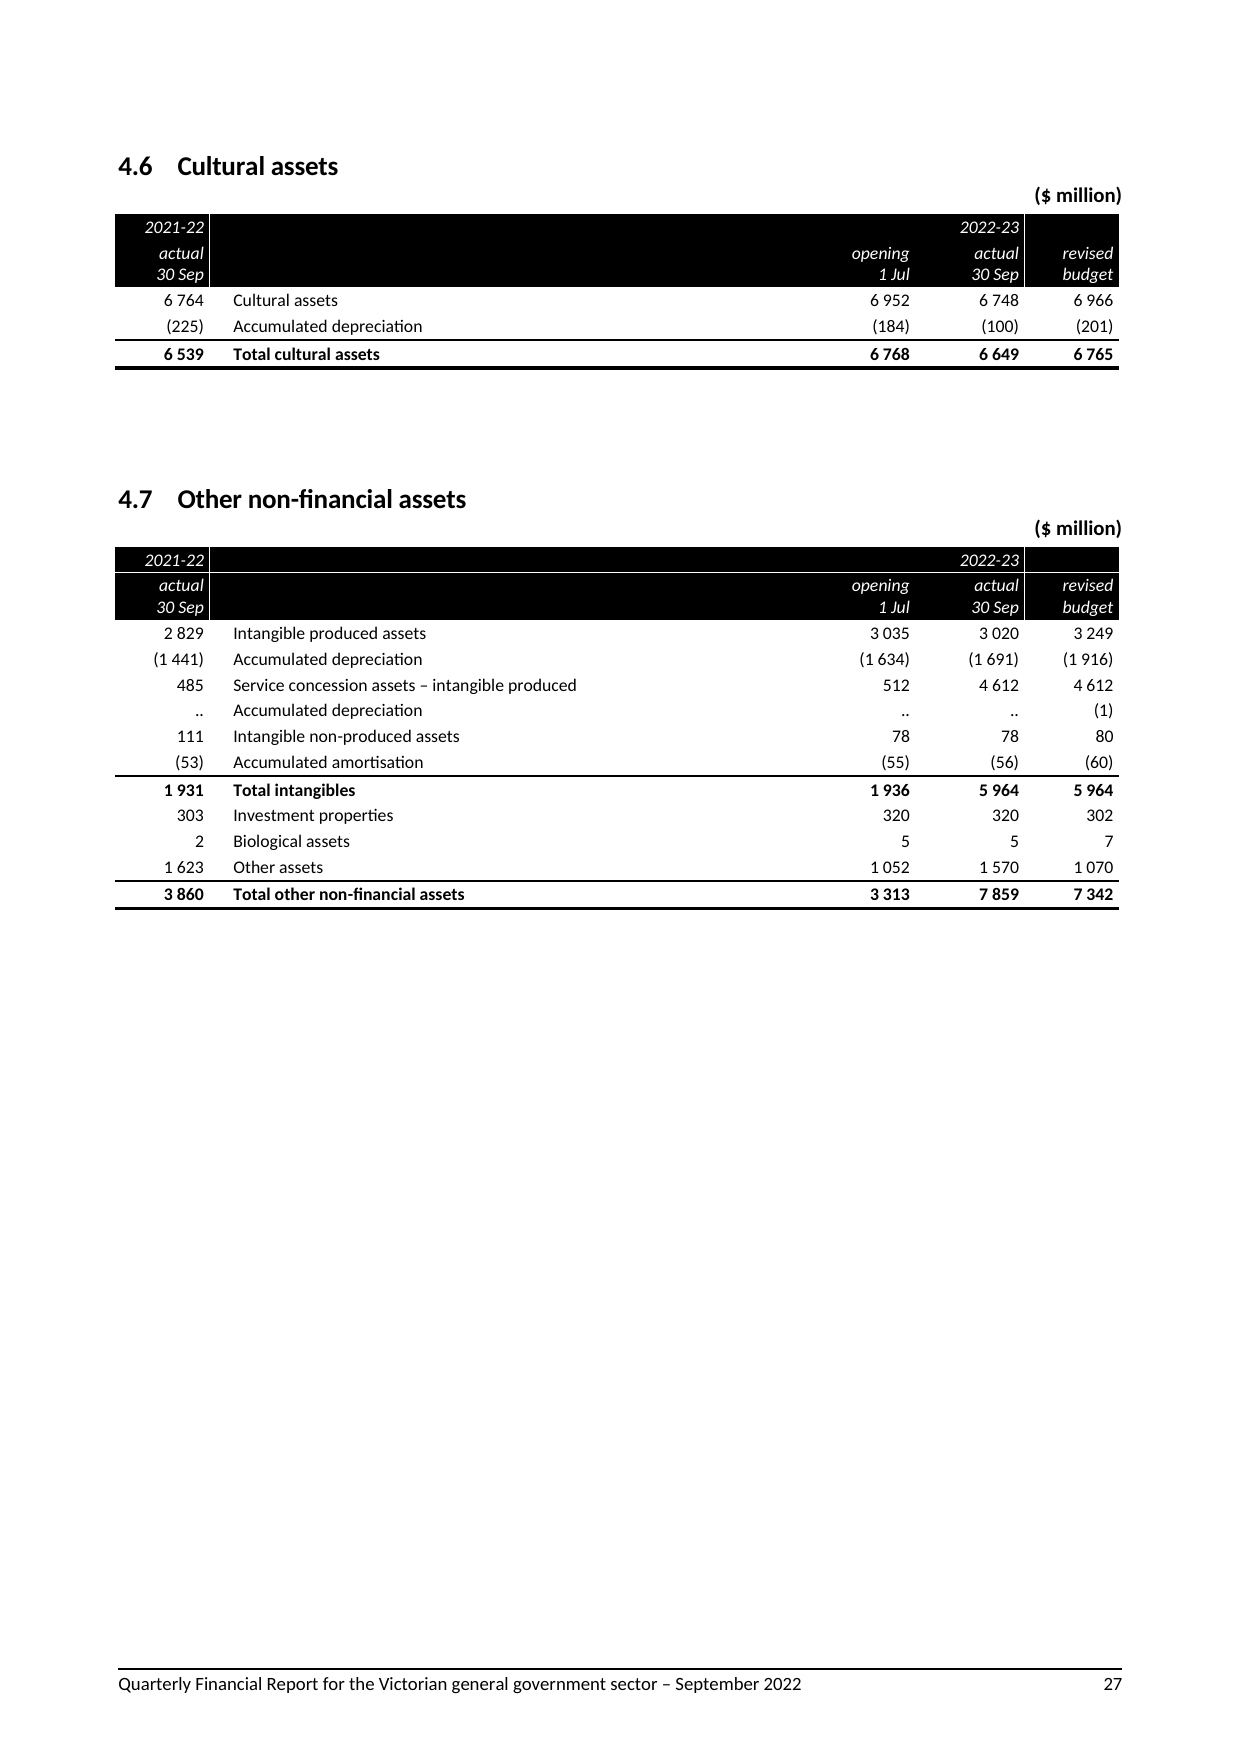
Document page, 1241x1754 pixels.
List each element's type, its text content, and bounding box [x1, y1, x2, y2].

subtitle Other non-financial assets [118, 482, 1122, 515]
text ($ million) [118, 515, 1122, 540]
text ($ million) [118, 182, 1122, 208]
subtitle Cultural assets [118, 149, 1122, 182]
